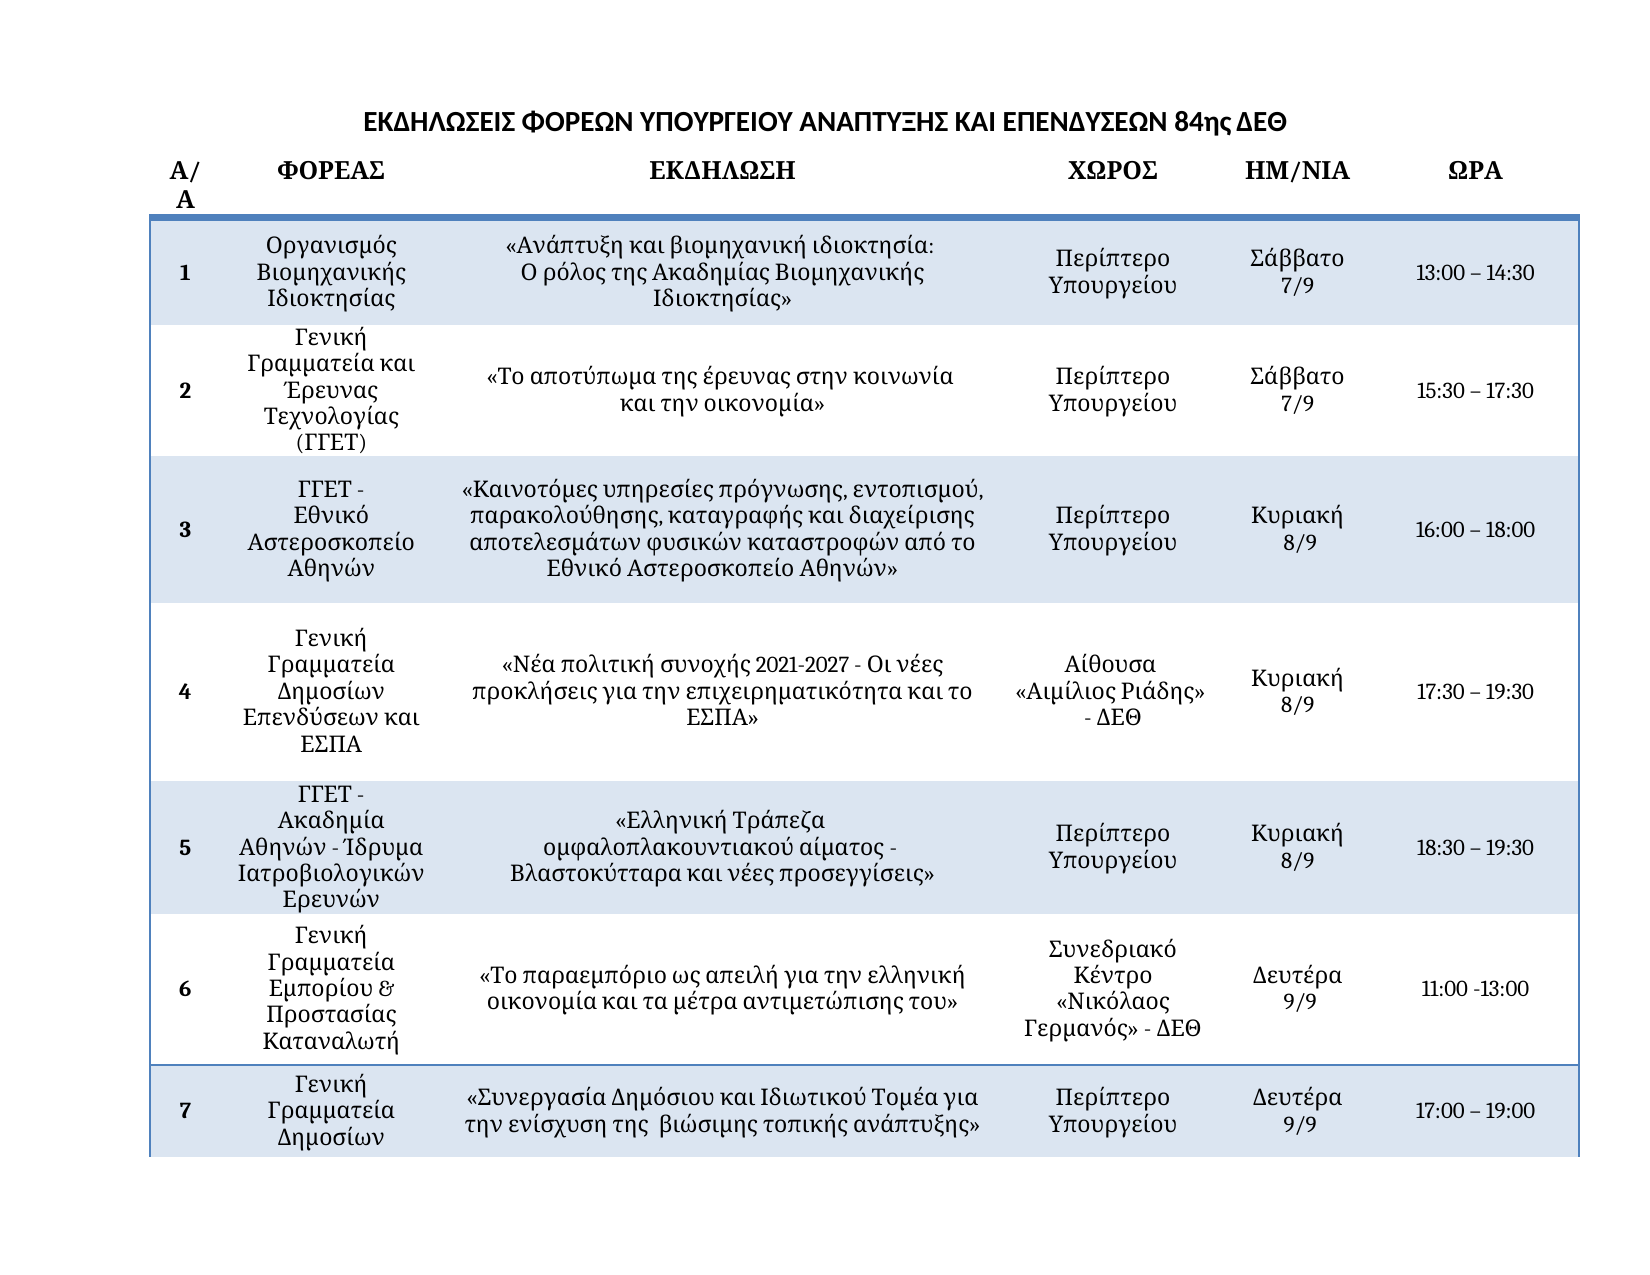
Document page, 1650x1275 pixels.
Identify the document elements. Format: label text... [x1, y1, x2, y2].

table_cell Οργανισμός Βιομηχανικής Ιδιοκτησίας [220, 221, 442, 325]
table_cell ΓΓΕΤ - Ακαδημία Αθηνών - Ίδρυμα Ιατροβιολογικών Ερευνών [220, 781, 442, 914]
table_header ΗΜ/ΝΙΑ [1223, 157, 1372, 214]
table_cell Κυριακή 8/9 [1223, 603, 1372, 781]
table_cell Σάββατο 7/9 [1223, 221, 1372, 325]
table_cell 2 [151, 325, 220, 456]
table_cell 1 [151, 221, 220, 325]
table_cell Αίθουσα «Αιμίλιος Ριάδης» - ΔΕΘ [1003, 603, 1223, 781]
table_header ΧΩΡΟΣ [1003, 157, 1223, 214]
table_cell 16:00 – 18:00 [1372, 456, 1578, 603]
table_cell 18:30 – 19:30 [1372, 781, 1578, 914]
table_cell 11:00 -13:00 [1372, 914, 1578, 1064]
table_cell 7 [151, 1066, 220, 1157]
table_cell 15:30 – 17:30 [1372, 325, 1578, 456]
table_cell ΓΓΕΤ - Εθνικό Αστεροσκοπείο Αθηνών [220, 456, 442, 603]
table_cell «Το αποτύπωμα της έρευνας στην κοινωνία και την οικονομία» [442, 325, 1003, 456]
table_cell Γενική Γραμματεία Δημοσίων Επενδύσεων και ΕΣΠΑ [220, 603, 442, 781]
table_cell Περίπτερο Υπουργείου [1003, 781, 1223, 914]
table_cell 5 [151, 781, 220, 914]
table_cell Περίπτερο Υπουργείου [1003, 221, 1223, 325]
table_header ΦΟΡΕΑΣ [220, 157, 442, 214]
table_cell Περίπτερο Υπουργείου [1003, 325, 1223, 456]
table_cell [1003, 1066, 1223, 1157]
table_cell Γενική Γραμματεία Εμπορίου & Προστασίας Καταναλωτή [220, 914, 442, 1064]
table_cell 4 [151, 603, 220, 781]
table_cell Περίπτερο Υπουργείου [1003, 456, 1223, 603]
table_cell 13:00 – 14:30 [1372, 221, 1578, 325]
table_cell Κυριακή 8/9 [1223, 781, 1372, 914]
table_cell Συνεδριακό Κέντρο «Νικόλαος Γερμανός» - ΔΕΘ [1003, 914, 1223, 1064]
table_cell Γενική Γραμματεία και Έρευνας Τεχνολογίας (ΓΓΕΤ) [220, 325, 442, 456]
table_header Α/Α [150, 157, 220, 214]
table_cell «Ελληνική Τράπεζα ομφαλοπλακουντιακού αίματος - Βλαστοκύτταρα και νέες προσεγγίσεις» [442, 781, 1003, 914]
table_cell 6 [151, 914, 220, 1064]
table_cell Δευτέρα 9/9 [1223, 1066, 1372, 1157]
table_cell Κυριακή 8/9 [1223, 456, 1372, 603]
table_header ΩΡΑ [1372, 157, 1579, 214]
table_cell «Καινοτόμες υπηρεσίες πρόγνωσης, εντοπισμού, παρακολούθησης, καταγραφής και διαχείρισης αποτελεσμάτων φυσικών καταστροφών από το Εθνικό Αστεροσκοπείο Αθηνών» [442, 456, 1003, 603]
table_cell 17:30 – 19:30 [1372, 603, 1578, 781]
table_cell «Το παραεμπόριο ως απειλή για την ελληνική οικονομία και τα μέτρα αντιμετώπισης του» [442, 914, 1003, 1064]
table_cell «Ανάπτυξη και βιομηχανική ιδιοκτησία: Ο ρόλος της Ακαδημίας Βιομηχανικής Ιδιοκτησίας» [442, 221, 1003, 325]
table_header ΕΚΔΗΛΩΣΗ [442, 157, 1003, 214]
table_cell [442, 1066, 1003, 1157]
table_cell 17:00 – 19:00 [1372, 1066, 1578, 1157]
table_cell Σάββατο 7/9 [1223, 325, 1372, 456]
table_cell Δευτέρα 9/9 [1223, 914, 1372, 1064]
text ΕΚΔΗΛΩΣΕΙΣ ΦΟΡΕΩΝ ΥΠΟΥΡΓΕΙΟΥ ΑΝΑΠΤΥΞΗΣ ΚΑΙ ΕΠΕΝΔΥΣΕΩΝ 84ης ΔΕΘ [150, 103, 1500, 139]
table_cell 3 [151, 456, 220, 603]
table_cell «Νέα πολιτική συνοχής 2021-2027 - Οι νέες προκλήσεις για την επιχειρηματικότητα και το ΕΣΠΑ» [442, 603, 1003, 781]
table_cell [220, 1066, 442, 1157]
